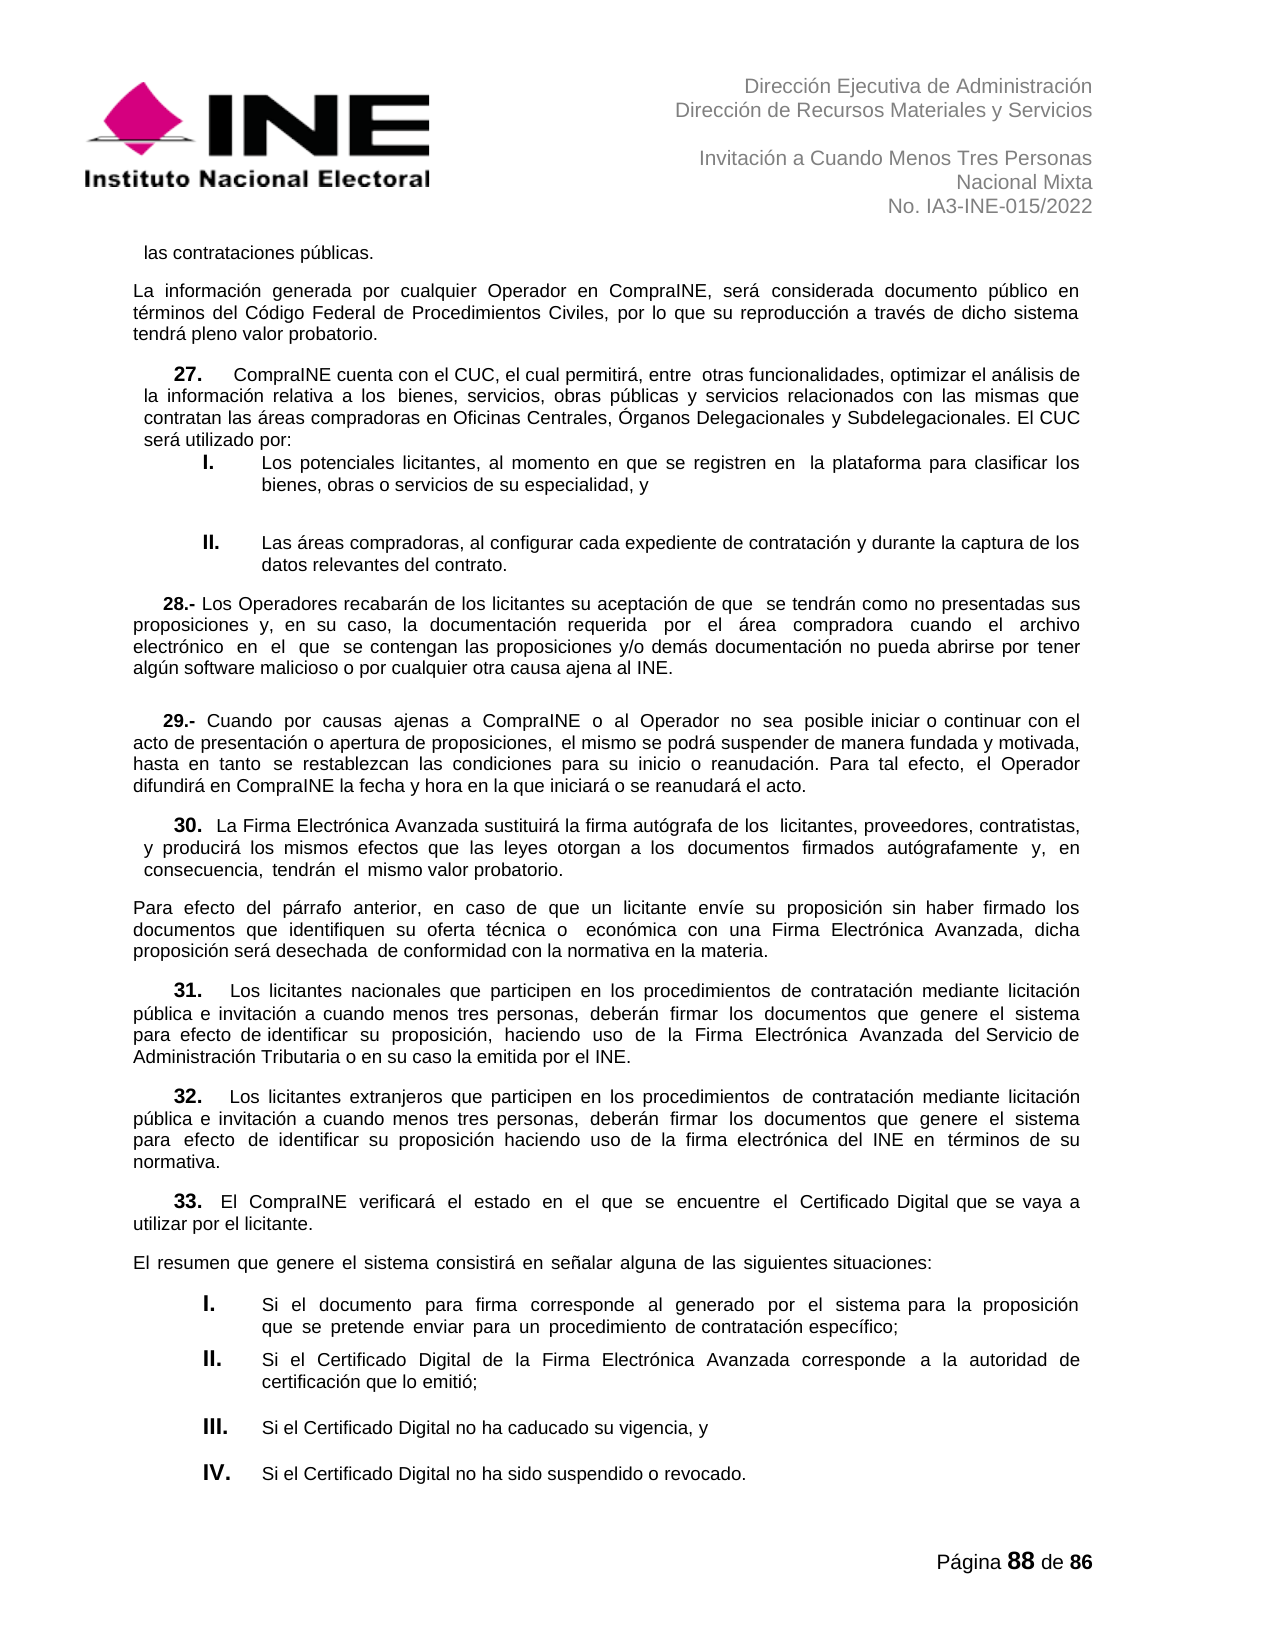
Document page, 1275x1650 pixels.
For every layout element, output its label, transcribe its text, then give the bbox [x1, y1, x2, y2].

text 29.- Cuando por causas ajenas a CompraINE o al Operador no sea posible iniciar o continuar con el acto de presentación o apertura de proposiciones, el mismo se podrá suspender de manera fundada y motivada, hasta en tanto se restablezcan las condiciones para su inicio o reanudación. Para tal efecto, el Operador difundirá en CompraINE la fecha y hora en la que iniciará o se reanudará el acto. [133, 710, 1080, 796]
list Si el Certificado Digital de la Firma Electrónica Avanzada corresponde a la autoridad de certificación que lo emitió; [203, 1345, 1080, 1393]
picture [85, 82, 430, 187]
list CompraINE cuenta con el CUC, el cual permitirá, entre otras funcionalidades, optimizar el análisis de la información relativa a los bienes, servicios, obras públicas y servicios relacionados con las mismas que contratan las áreas compradoras en Oficinas Centrales, Órganos Delegacionales y Subdelegacionales. El CUC será utilizado por: [143, 361, 1080, 450]
list Si el Certificado Digital no ha caducado su vigencia, y [203, 1413, 1092, 1439]
list Los potenciales licitantes, al momento en que se registren en la plataforma para clasificar los bienes, obras o servicios de su especialidad, y [202, 450, 1080, 496]
list Las áreas compradoras, al configurar cada expediente de contratación y durante la captura de los datos relevantes del contrato. [202, 530, 1080, 576]
text La información generada por cualquier Operador en CompraINE, será considerada documento público en términos del Código Federal de Procedimientos Civiles, por lo que su reproducción a través de dicho sistema tendrá pleno valor probatorio. [133, 280, 1079, 344]
list Los licitantes nacionales que participen en los procedimientos de contratación mediante licitación pública e invitación a cuando menos tres personas, deberán firmar los documentos que genere el sistema para efecto de identificar su proposición, haciendo uso de la Firma Electrónica Avanzada del Servicio de Administración Tributaria o en su caso la emitida por el INE. [133, 978, 1080, 1067]
list Si el Certificado Digital no ha sido suspendido o revocado. [203, 1459, 1092, 1486]
list El CompraINE verificará el estado en el que se encuentre el Certificado Digital que se vaya a utilizar por el licitante. [133, 1189, 1080, 1235]
list La Firma Electrónica Avanzada sustituirá la firma autógrafa de los licitantes, proveedores, contratistas, y producirá los mismos efectos que las leyes otorgan a los documentos firmados autógrafamente y, en consecuencia, tendrán el mismo valor probatorio. [143, 813, 1080, 880]
text 28.- Los Operadores recabarán de los licitantes su aceptación de que se tendrán como no presentadas sus proposiciones y, en su caso, la documentación requerida por el área compradora cuando el archivo electrónico en el que se contengan las proposiciones y/o demás documentación no pueda abrirse por tener algún software malicioso o por cualquier otra causa ajena al INE. [133, 592, 1080, 679]
list Los licitantes extranjeros que participen en los procedimientos de contratación mediante licitación pública e invitación a cuando menos tres personas, deberán firmar los documentos que genere el sistema para efecto de identificar su proposición haciendo uso de la firma electrónica del INE en términos de su normativa. [133, 1084, 1080, 1172]
list Si el documento para firma corresponde al generado por el sistema para la proposición que se pretende enviar para un procedimiento de contratación específico; [203, 1290, 1079, 1338]
text El resumen que genere el sistema consistirá en señalar alguna de las siguientes situaciones: [133, 1252, 1080, 1273]
text Para efecto del párrafo anterior, en caso de que un licitante envíe su proposición sin haber firmado los documentos que identifiquen su oferta técnica o económica con una Firma Electrónica Avanzada, dicha proposición será desechada de conformidad con la normativa en la materia. [133, 897, 1080, 962]
